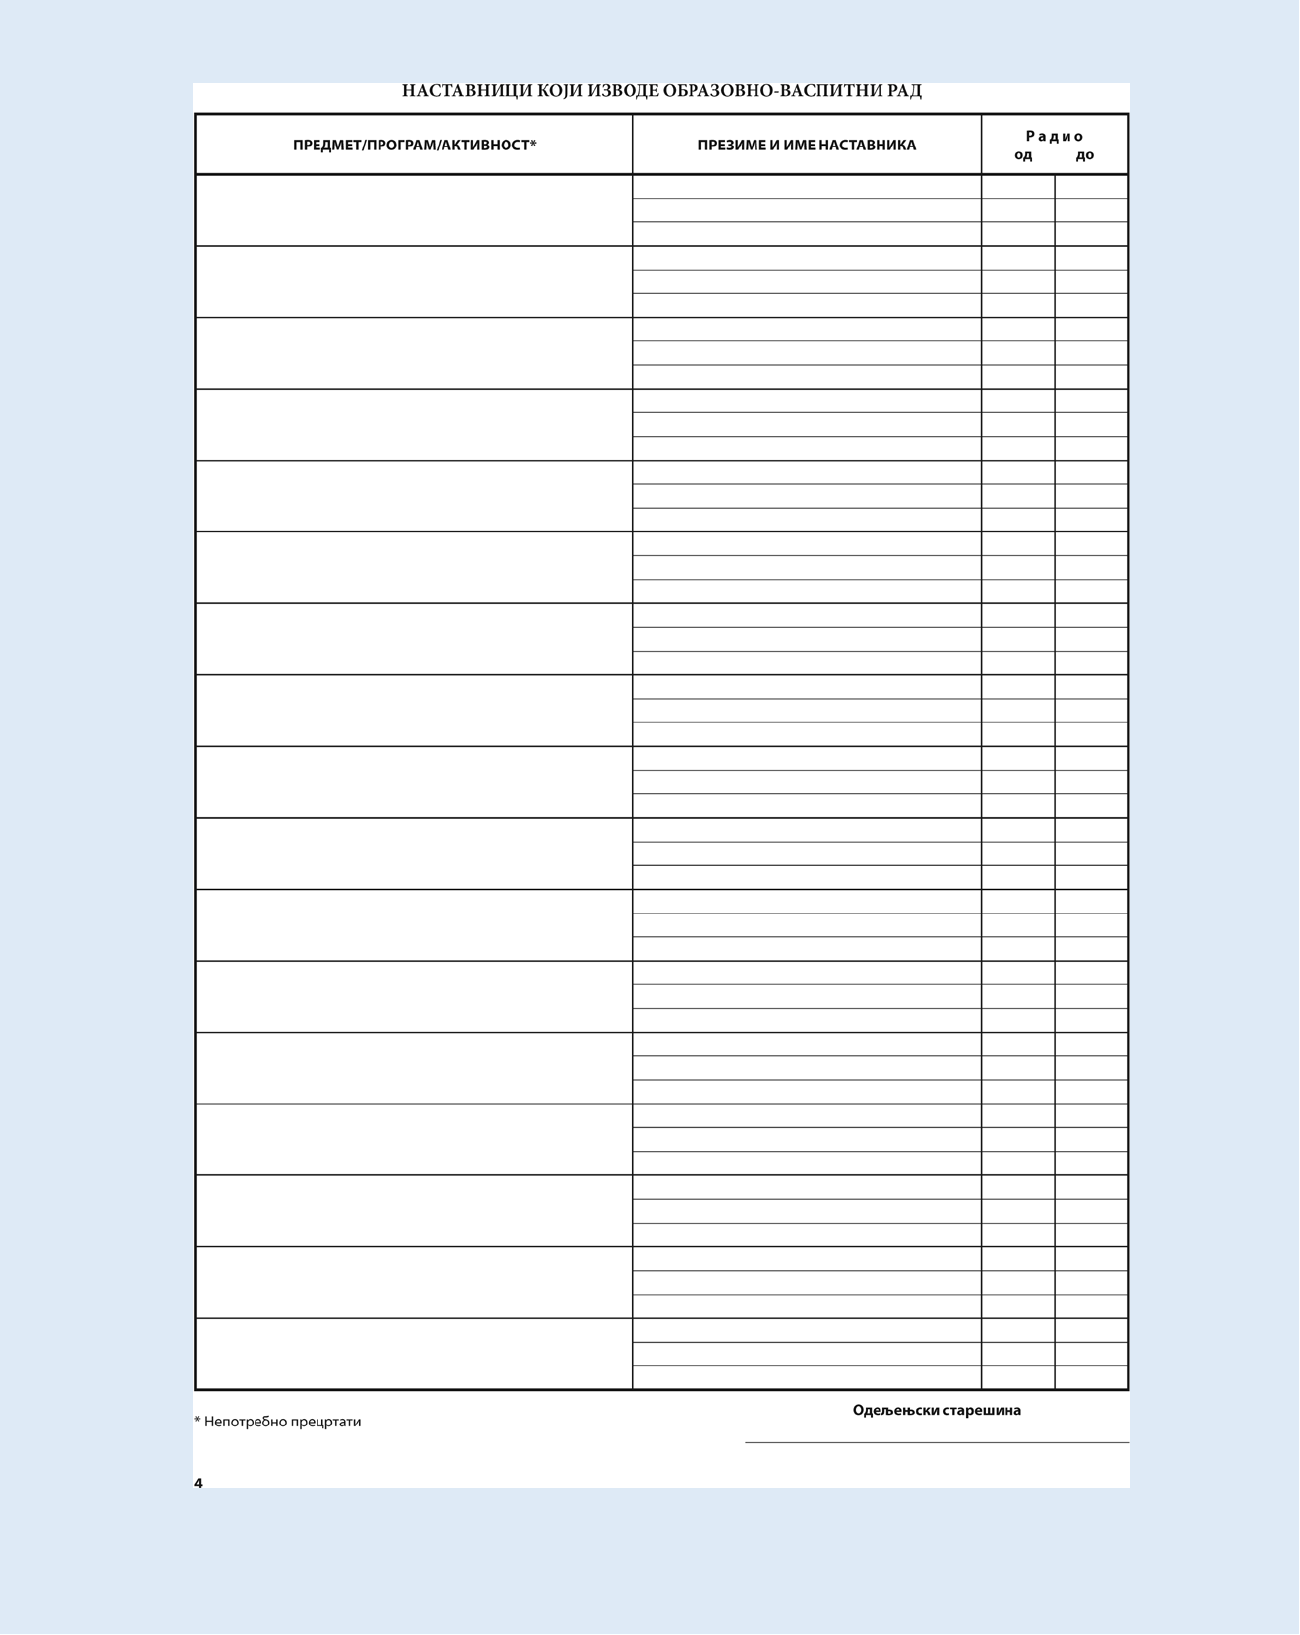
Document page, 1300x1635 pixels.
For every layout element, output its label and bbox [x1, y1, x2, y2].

picture [193, 83, 1130, 1488]
